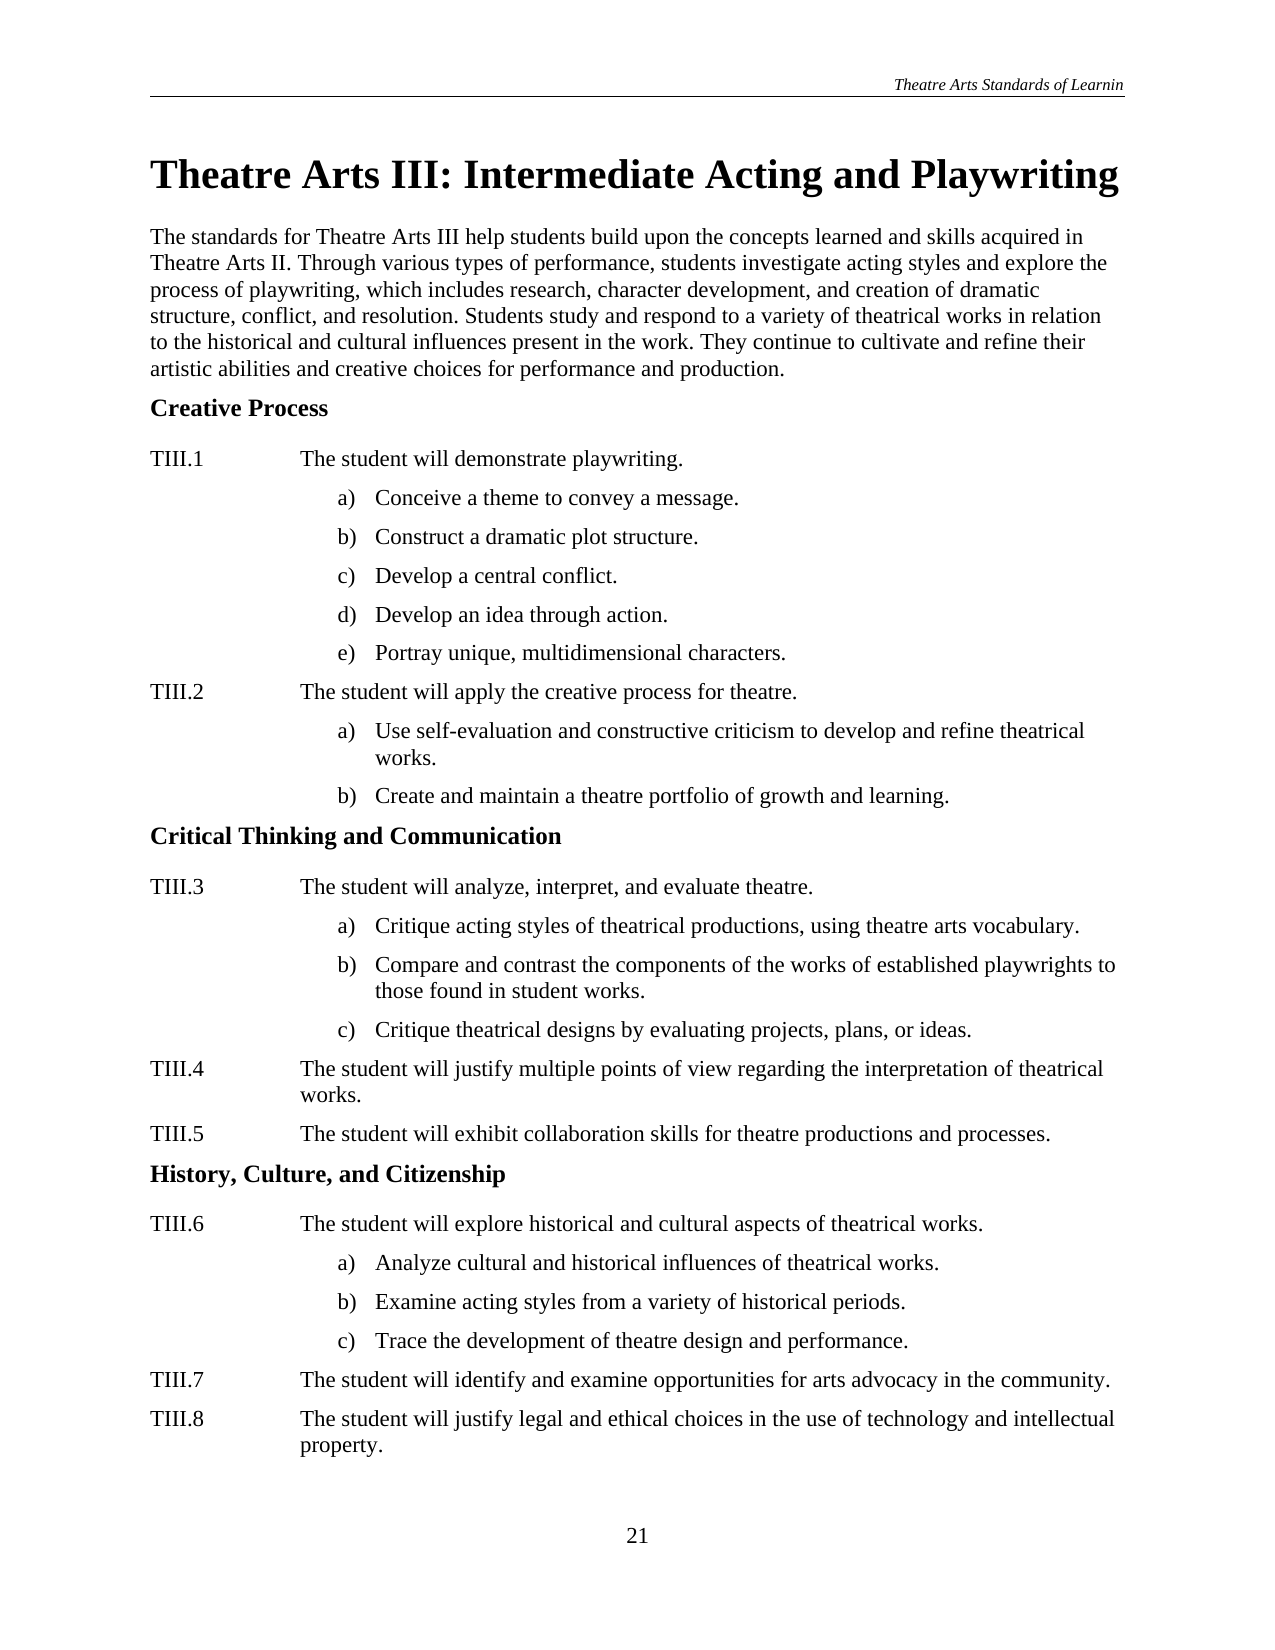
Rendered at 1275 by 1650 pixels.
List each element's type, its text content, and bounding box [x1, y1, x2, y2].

subtitle History, Culture, and Citizenship [150, 1159, 1125, 1187]
list Develop an idea through action. [337, 601, 1125, 627]
list Examine acting styles from a variety of historical periods. [337, 1288, 1125, 1314]
list Portray unique, multidimensional characters. [337, 639, 1125, 666]
text The standards for Theatre Arts III help students build upon the concepts learned and skills acquired in Theatre Arts II. Through various types of performance, students investigate acting styles and explore the process of playwriting, which includes research, character development, and creation of dramatic structure, conflict, and resolution. Students study and respond to a variety of theatrical works in relation to the historical and cultural influences present in the work. They continue to cultivate and refine their artistic abilities and creative choices for performance and production. [150, 223, 1125, 381]
list Analyze cultural and historical influences of theatrical works. [337, 1249, 1125, 1276]
text TIII.6 The student will explore historical and cultural aspects of theatrical works. [150, 1210, 1125, 1237]
list Construct a dramatic plot structure. [337, 523, 1125, 549]
text TIII.7 The student will identify and examine opportunities for arts advocacy in the community. [150, 1366, 1125, 1392]
text TIII.8 The student will justify legal and ethical choices in the use of technology and intellectual property. [150, 1405, 1125, 1457]
list Critique acting styles of theatrical productions, using theatre arts vocabulary. [337, 912, 1125, 938]
list Critique theatrical designs by evaluating projects, plans, or ideas. [337, 1016, 1125, 1042]
subtitle Critical Thinking and Communication [150, 821, 1125, 850]
list Trace the development of theatre design and performance. [337, 1327, 1125, 1353]
text TIII.4 The student will justify multiple points of view regarding the interpretation of theatrical works. [150, 1055, 1125, 1107]
list Create and maintain a theatre portfolio of growth and learning. [337, 782, 1125, 809]
subtitle Creative Process [150, 393, 1125, 422]
list Develop a central conflict. [337, 562, 1125, 588]
subtitle Theatre Arts III: Intermediate Acting and Playwriting [150, 150, 1125, 198]
text TIII.1 The student will demonstrate playwriting. [150, 445, 1125, 472]
text TIII.2 The student will apply the creative process for theatre. [150, 678, 1125, 705]
text TIII.3 The student will analyze, interpret, and evaluate theatre. [150, 873, 1125, 899]
text TIII.5 The student will exhibit collaboration skills for theatre productions and processes. [150, 1120, 1125, 1146]
list Use self-evaluation and constructive criticism to develop and refine theatrical works. [337, 717, 1125, 770]
list Conceive a theme to convey a message. [337, 484, 1125, 510]
list Compare and contrast the components of the works of established playwrights to those found in student works. [337, 951, 1125, 1003]
